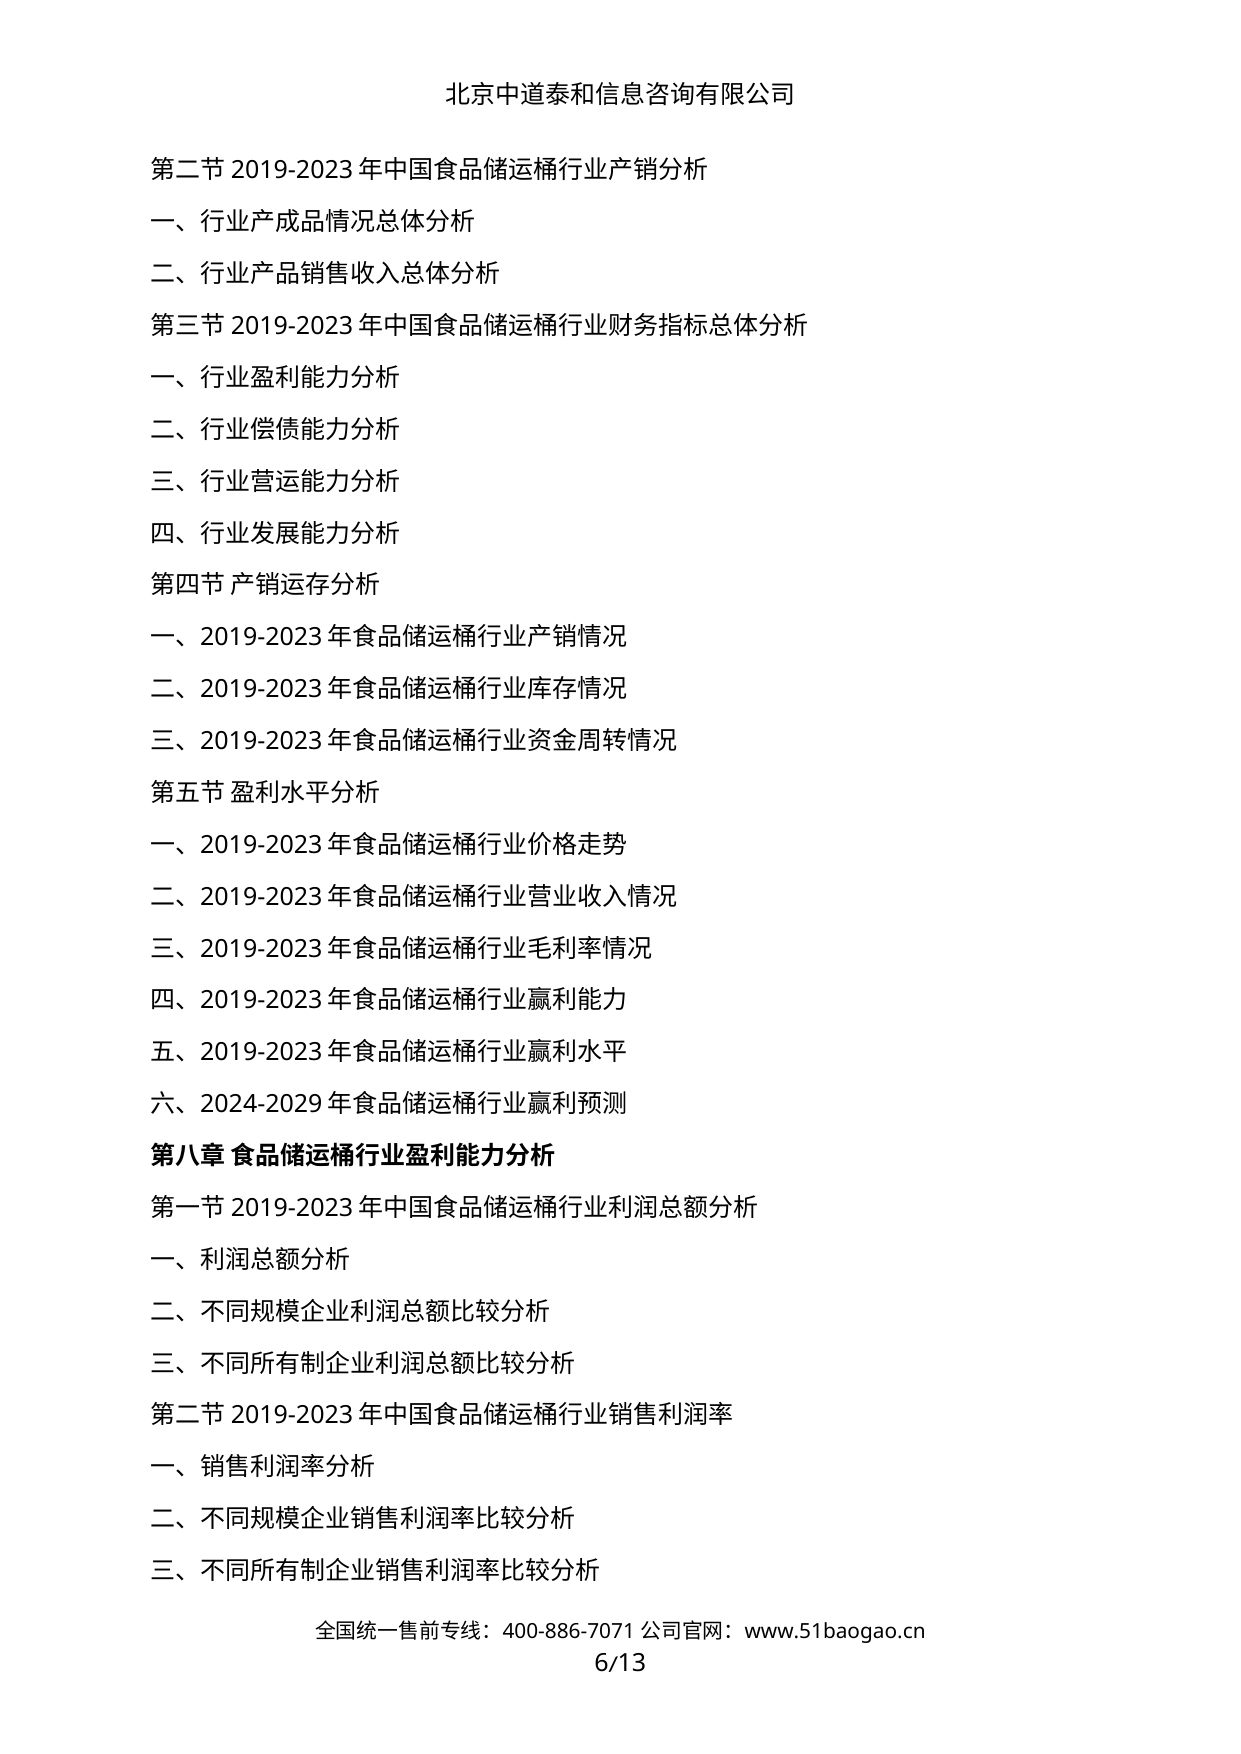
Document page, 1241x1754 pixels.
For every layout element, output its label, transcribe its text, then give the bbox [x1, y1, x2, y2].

text 一、2019-2023年食品储运桶行业价格走势 [150, 824, 1090, 861]
text 第三节 2019-2023年中国食品储运桶行业财务指标总体分析 [150, 306, 1090, 342]
text 第二节 2019-2023年中国食品储运桶行业销售利润率 [150, 1395, 1090, 1431]
text 二、2019-2023年食品储运桶行业营业收入情况 [150, 876, 1090, 912]
text 四、2019-2023年食品储运桶行业赢利能力 [150, 980, 1090, 1016]
text 二、不同规模企业利润总额比较分析 [150, 1291, 1090, 1327]
text 六、2024-2029年食品储运桶行业赢利预测 [150, 1084, 1090, 1120]
text 四、行业发展能力分析 [150, 513, 1090, 549]
text 二、2019-2023年食品储运桶行业库存情况 [150, 669, 1090, 705]
text 三、行业营运能力分析 [150, 461, 1090, 497]
text 二、不同规模企业销售利润率比较分析 [150, 1499, 1090, 1535]
text 第四节 产销运存分析 [150, 565, 1090, 601]
text 第一节 2019-2023年中国食品储运桶行业利润总额分析 [150, 1187, 1090, 1224]
text 一、2019-2023年食品储运桶行业产销情况 [150, 617, 1090, 653]
text 二、行业偿债能力分析 [150, 409, 1090, 446]
text 三、不同所有制企业利润总额比较分析 [150, 1343, 1090, 1379]
text 三、2019-2023年食品储运桶行业资金周转情况 [150, 721, 1090, 757]
text 一、销售利润率分析 [150, 1447, 1090, 1483]
text 第八章 食品储运桶行业盈利能力分析 [150, 1136, 1090, 1172]
text 二、行业产品销售收入总体分析 [150, 254, 1090, 290]
text 一、行业产成品情况总体分析 [150, 202, 1090, 238]
text 三、2019-2023年食品储运桶行业毛利率情况 [150, 928, 1090, 964]
text 第五节 盈利水平分析 [150, 772, 1090, 809]
text 第二节 2019-2023年中国食品储运桶行业产销分析 [150, 150, 1090, 186]
text 三、不同所有制企业销售利润率比较分析 [150, 1551, 1090, 1587]
text 一、利润总额分析 [150, 1239, 1090, 1276]
text 五、2019-2023年食品储运桶行业赢利水平 [150, 1032, 1090, 1068]
text 一、行业盈利能力分析 [150, 357, 1090, 394]
